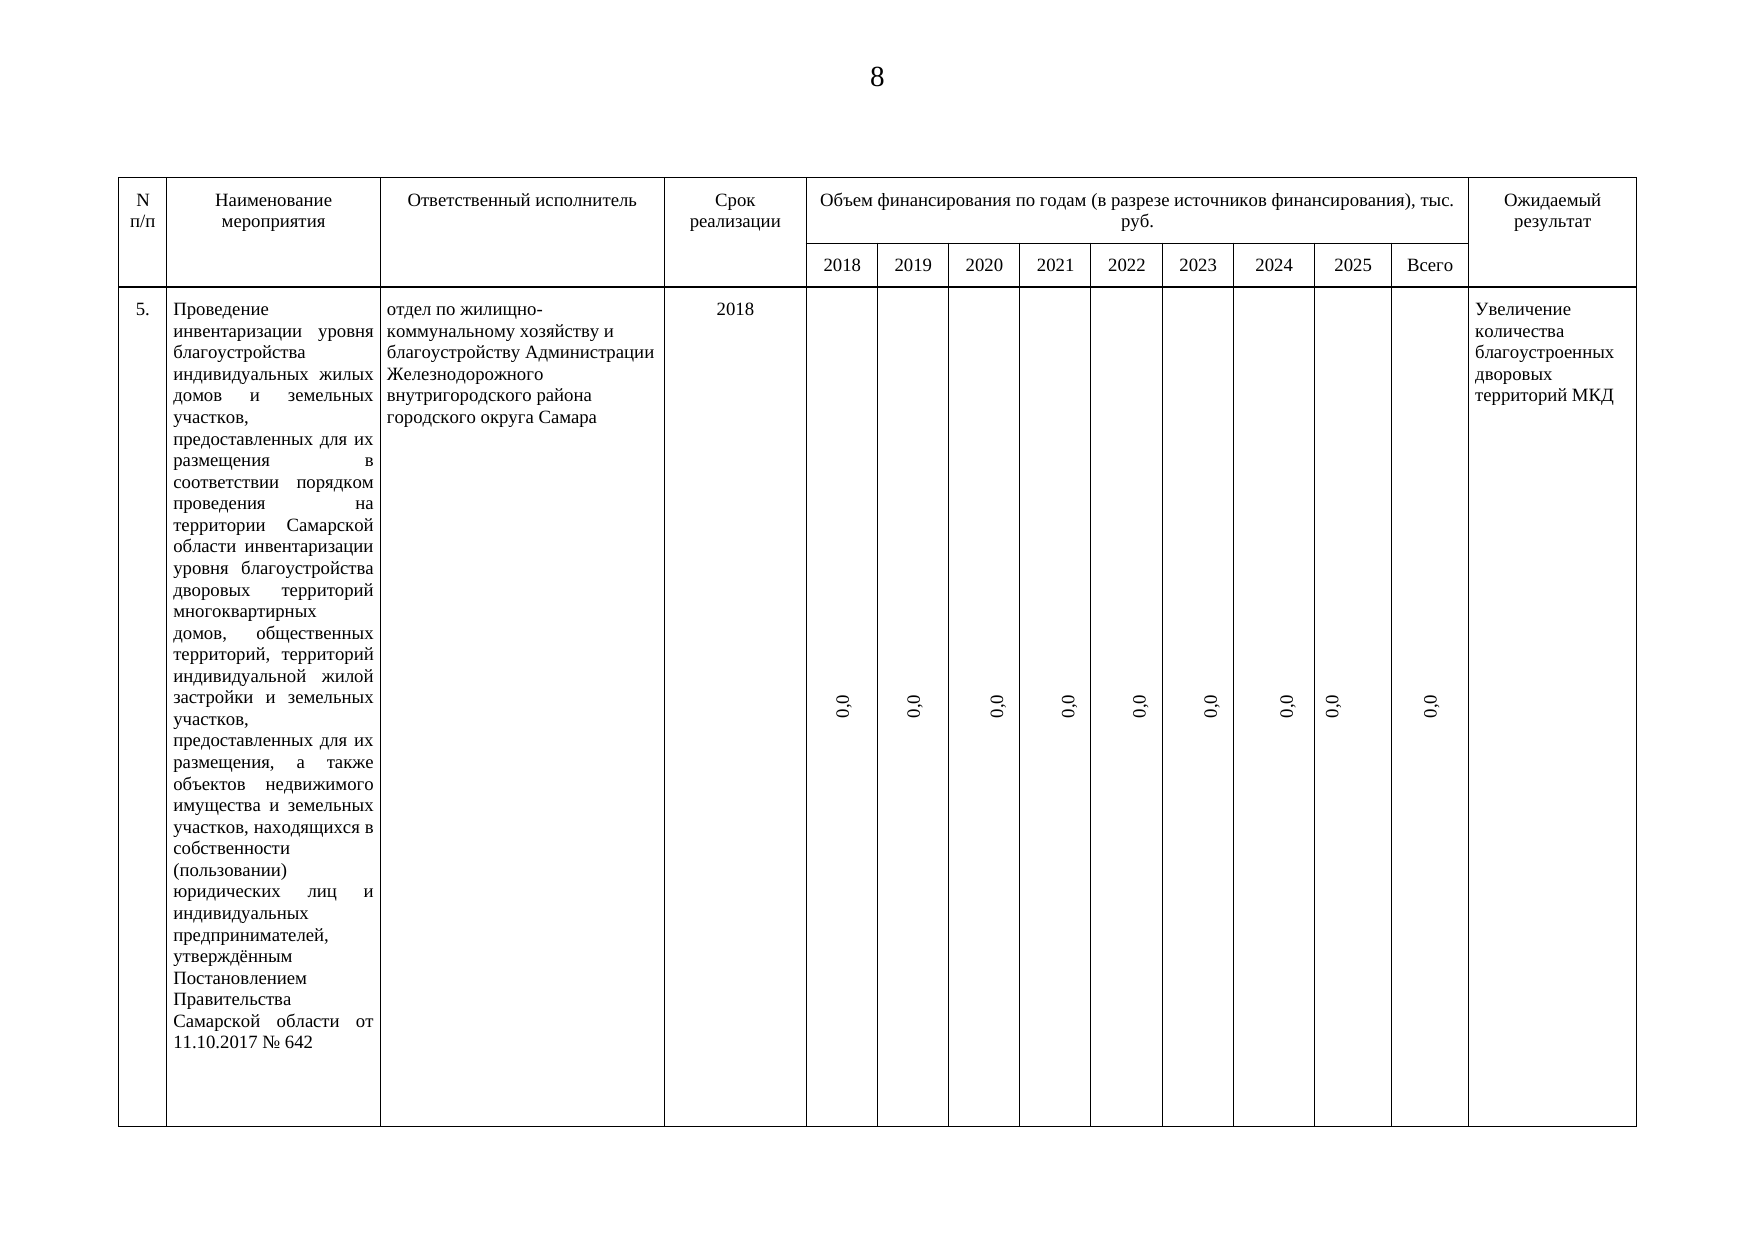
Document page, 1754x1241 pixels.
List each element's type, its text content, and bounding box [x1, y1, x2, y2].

table_cell 2022 [1091, 244, 1162, 286]
table_cell Увеличение количества благоустроенных дворовых территорий МКД [1469, 288, 1636, 1126]
table_cell 2020 [949, 244, 1019, 286]
table_cell 0,0 [949, 288, 1019, 1126]
table_cell Проведение инвентаризации уровня благоустройства индивидуальных жилых домов и земельных участков, предоставленных для их размещения в соответствии порядком проведения на территории Самарской области инвентаризации уровня благоустройства дворовых территорий многоквартирных домов, общественных территорий, территорий индивидуальной жилой застройки и земельных участков, предоставленных для их размещения, а также объектов недвижимого имущества и земельных участков, находящихся в собственности (пользовании) юридических лиц и индивидуальных предпринимателей, утверждённым Постановлением Правительства Самарской области от 11.10.2017 № 642 [167, 288, 380, 1126]
table_cell 2023 [1163, 244, 1233, 286]
table_cell 0,0 [1020, 288, 1090, 1126]
table_cell отдел по жилищно-коммунальному хозяйству и благоустройству Администрации Железнодорожного внутригородского района городского округа Самара [381, 288, 664, 1126]
table_cell 2019 [878, 244, 948, 286]
table_header Наименование мероприятия [167, 178, 380, 286]
table_cell 2021 [1020, 244, 1090, 286]
table_header N п/п [119, 178, 166, 286]
table_header Ответственный исполнитель [381, 178, 664, 286]
table_header Ожидаемый результат [1469, 178, 1636, 286]
table_cell 5. [119, 288, 166, 1126]
table_cell 0,0 [1234, 288, 1314, 1126]
table_cell 0,0 [1091, 288, 1162, 1126]
table_cell 0,0 [807, 288, 877, 1126]
table_cell Всего [1392, 244, 1468, 286]
table_cell 0,0 [1392, 288, 1468, 1126]
table_cell 0,0 [1163, 288, 1233, 1126]
table_header Срок реализации [665, 178, 806, 286]
table_cell 2018 [807, 244, 877, 286]
table_cell 2024 [1234, 244, 1314, 286]
table_cell 0,0 [1315, 288, 1391, 1126]
table_cell 2025 [1315, 244, 1391, 286]
table_cell 2018 [665, 288, 806, 1126]
table_cell 0,0 [878, 288, 948, 1126]
table_header Объем финансирования по годам (в разрезе источников финансирования), тыс. руб. [807, 178, 1468, 243]
